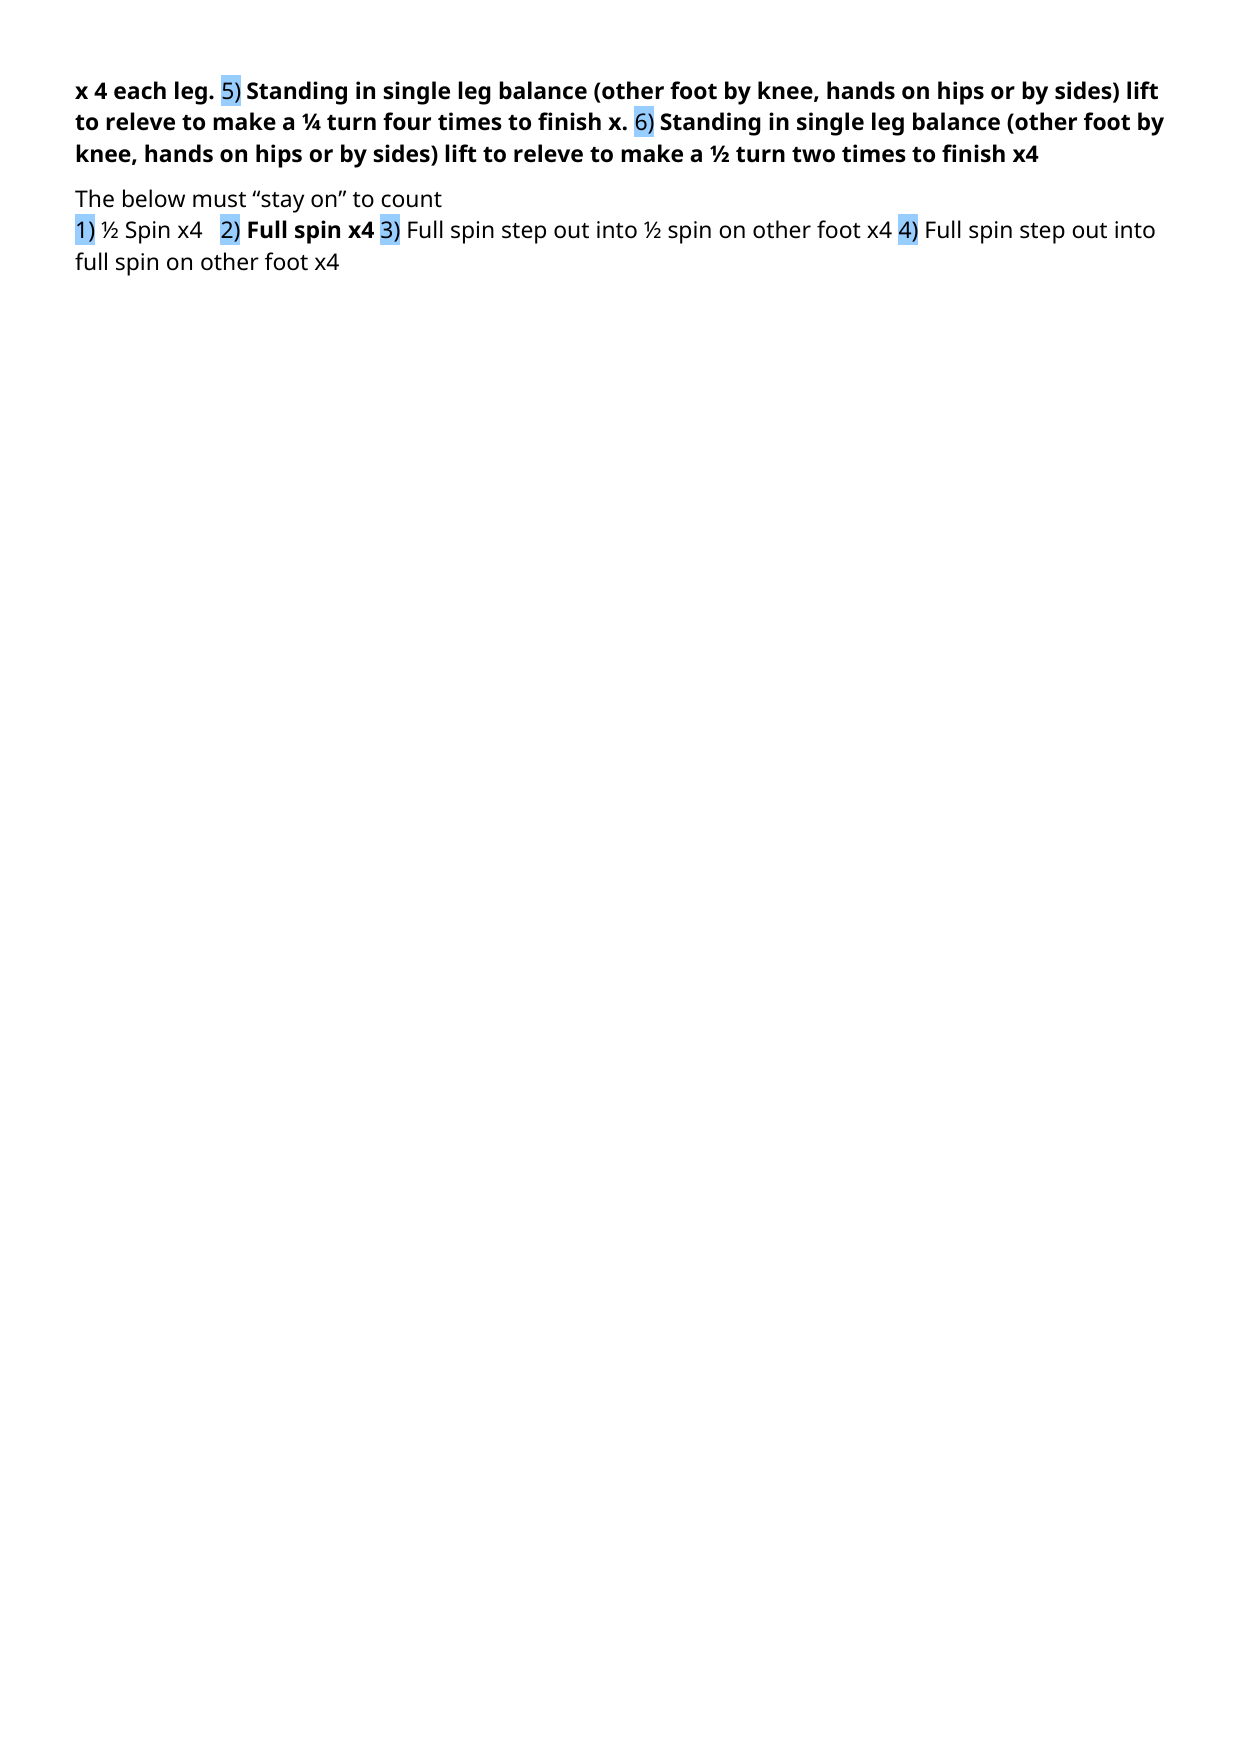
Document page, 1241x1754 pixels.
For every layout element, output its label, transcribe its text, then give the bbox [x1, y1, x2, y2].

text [75, 75, 1165, 169]
text The below must “stay on” to count [75, 183, 1165, 214]
text 1) ½ Spin x4 2) Full spin x4 3) Full spin step out into ½ spin on other foot x4 4) Full spin step out into full spin on other foot x4 [75, 214, 1165, 277]
